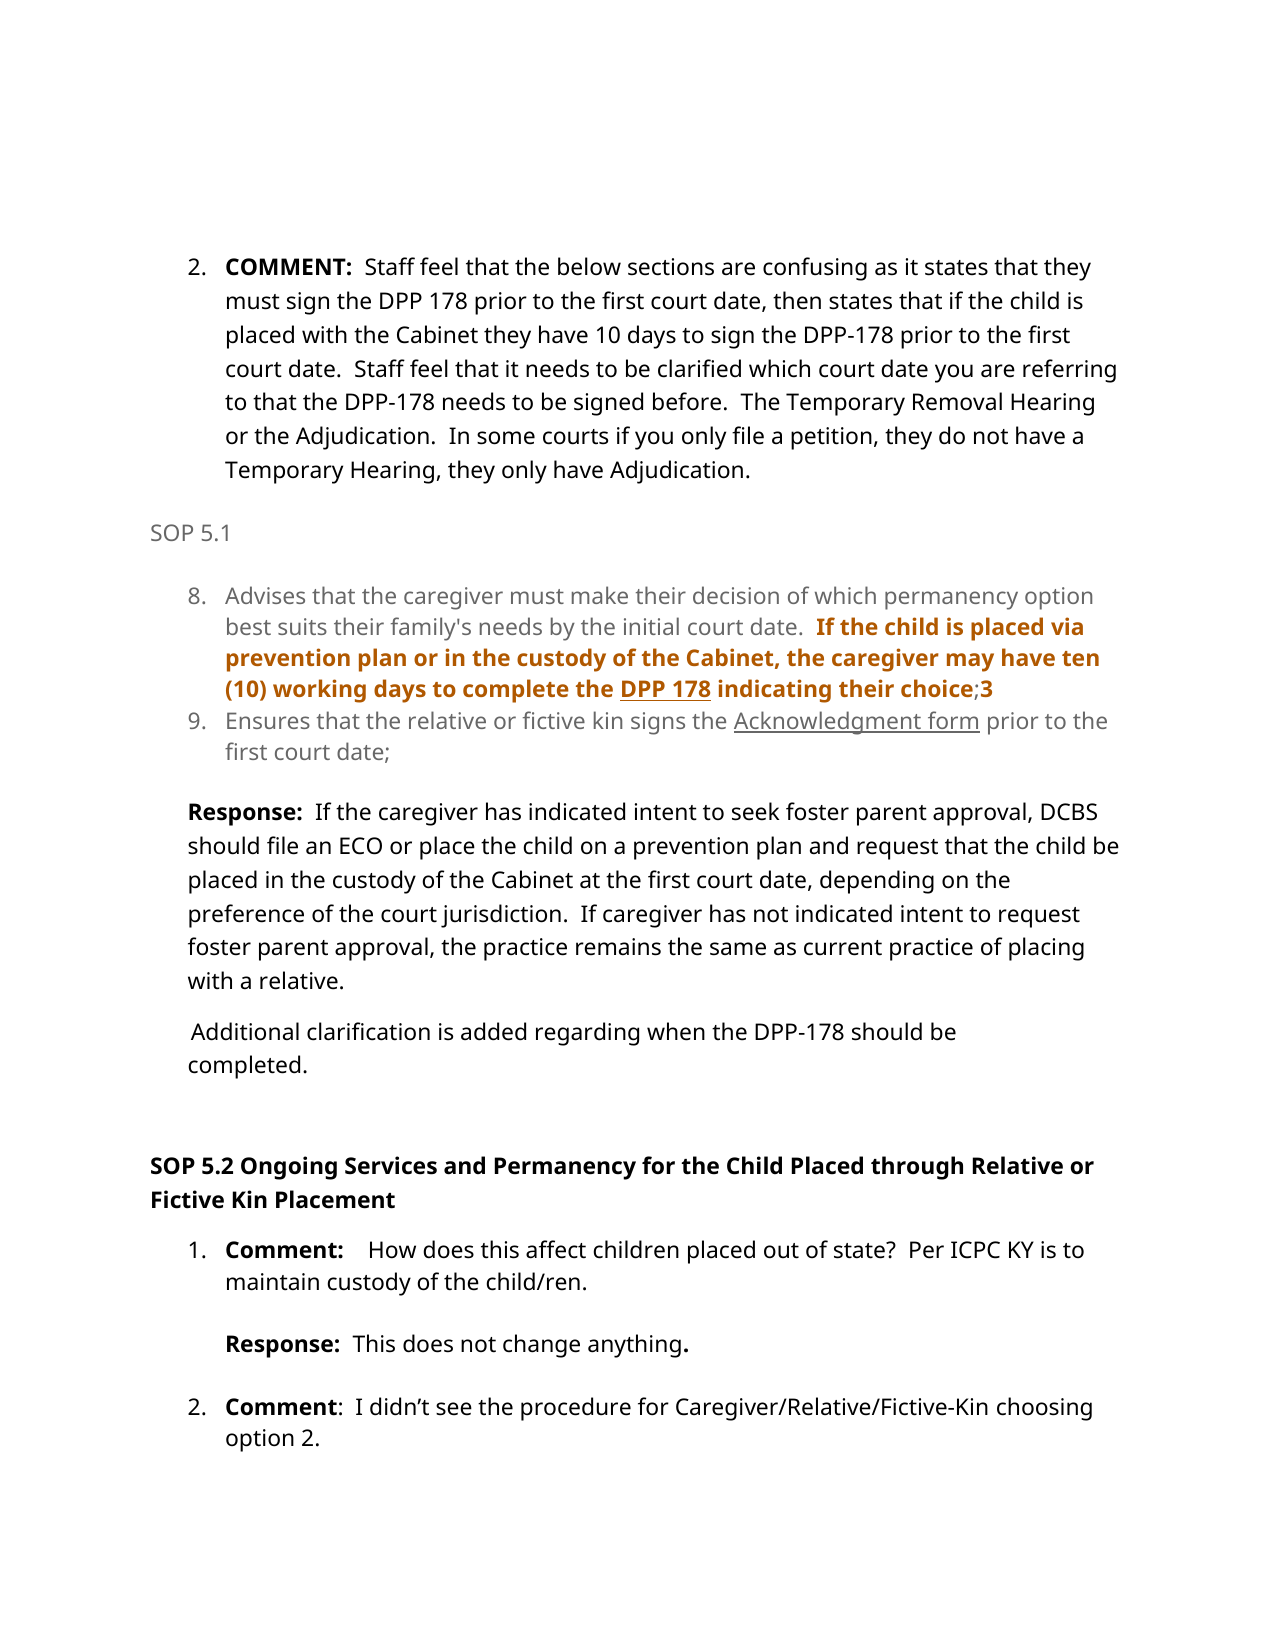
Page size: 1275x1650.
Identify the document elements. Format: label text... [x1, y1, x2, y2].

list Advises that the caregiver must make their decision of which permanency option best suits their family's needs by the initial court date. If the child is placed via prevention plan or in the custody of the Cabinet, the caregiver may have ten (10) working days to complete the DPP 178 indicating their choice;3 [187, 579, 1125, 704]
text SOP 5.1 [150, 517, 1125, 548]
list Response: This does not change anything. [225, 1328, 1125, 1359]
list COMMENT: Staff feel that the below sections are confusing as it states that they must sign the DPP 178 prior to the first court date, then states that if the child is placed with the Cabinet they have 10 days to sign the DPP-178 prior to the first court date. Staff feel that it needs to be clarified which court date you are referring to that the DPP-178 needs to be signed before. The Temporary Removal Hearing or the Adjudication. In some courts if you only file a petition, they do not have a Temporary Hearing, they only have Adjudication. [187, 251, 1125, 485]
list Comment: I didn’t see the procedure for Caregiver/Relative/Fictive-Kin choosing option 2. [187, 1390, 1125, 1453]
list Ensures that the relative or fictive kin signs the Acknowledgment form prior to the first court date; [187, 704, 1125, 767]
text SOP 5.2 Ongoing Services and Permanency for the Child Placed through Relative or Fictive Kin Placement [150, 1150, 1125, 1215]
text Additional clarification is added regarding when the DPP-178 should be completed. [187, 1015, 1125, 1080]
text Response: If the caregiver has indicated intent to seek foster parent approval, DCBS should file an ECO or place the child on a prevention plan and request that the child be placed in the custody of the Cabinet at the first court date, depending on the preference of the court jurisdiction. If caregiver has not indicated intent to request foster parent approval, the practice remains the same as current practice of placing with a relative. [187, 796, 1125, 996]
list Comment: How does this affect children placed out of state? Per ICPC KY is to maintain custody of the child/ren. [187, 1234, 1125, 1297]
